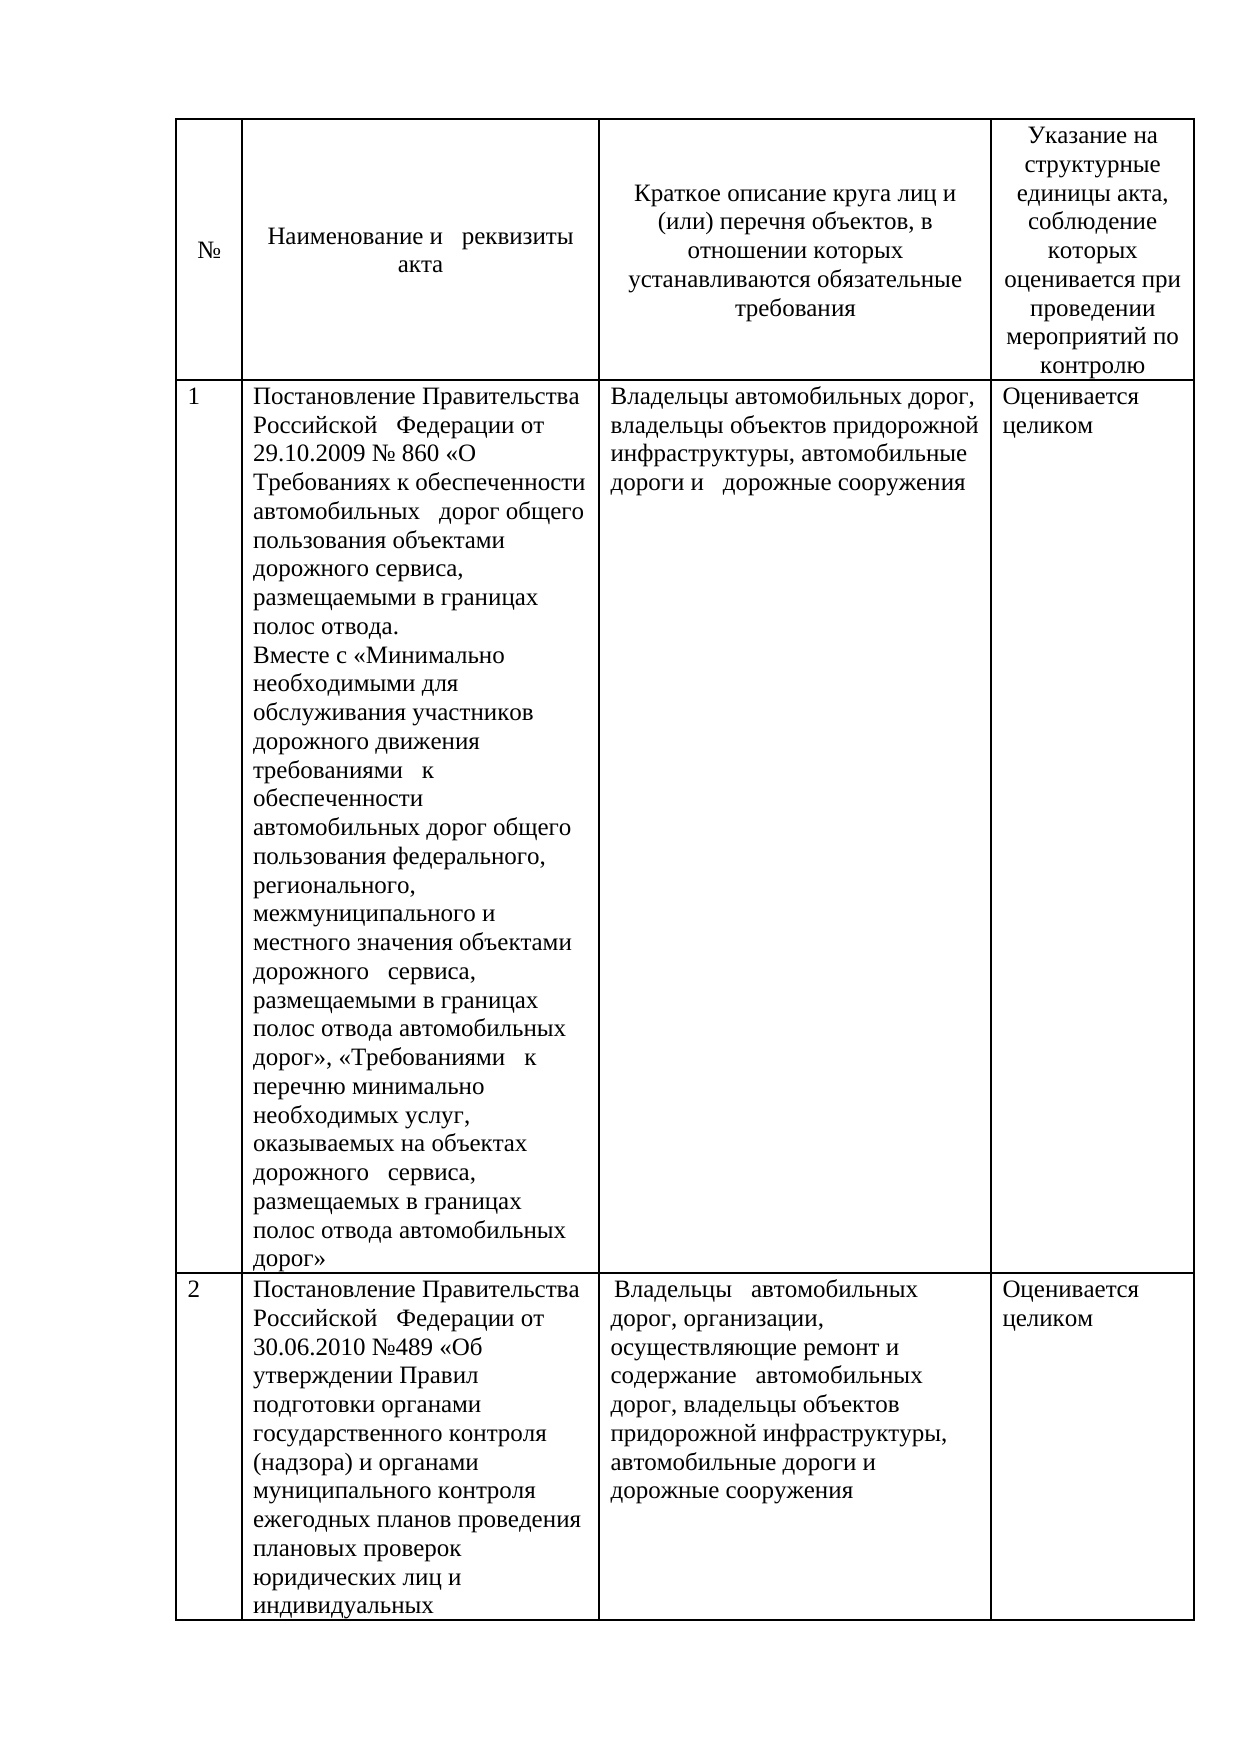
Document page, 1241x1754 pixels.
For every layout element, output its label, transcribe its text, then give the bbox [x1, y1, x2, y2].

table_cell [243, 1274, 598, 1619]
table_cell Постановление Правительства Российской Федерации от 29.10.2009 № 860 «О Требованиях к обеспеченности автомобильных дорог общего пользования объектами дорожного сервиса, размещаемыми в границах полос отвода. Вместе с «Минимально необходимыми для обслуживания участников дорожного движения требованиями к обеспеченности автомобильных дорог общего пользования федерального, регионального, межмуниципального и местного значения объектами дорожного сервиса, размещаемыми в границах полос отвода автомобильных дорог», «Требованиями к перечню минимально необходимых услуг, оказываемых на объектах дорожного сервиса, размещаемых в границах полос отвода автомобильных дорог» [243, 381, 598, 1272]
table_header Указание на структурные единицы акта, соблюдение которых оценивается при проведении мероприятий по контролю [992, 120, 1193, 379]
table_header Краткое описание круга лиц и (или) перечня объектов, в отношении которых устанавливаются обязательные требования [600, 120, 990, 379]
table_cell Владельцы автомобильных дорог, владельцы объектов придорожной инфраструктуры, автомобильные дороги и дорожные сооружения [600, 381, 990, 1272]
table_cell 2 [177, 1274, 241, 1619]
table_cell Оценивается целиком [992, 381, 1193, 1272]
table_cell Оценивается целиком [992, 1274, 1193, 1619]
table_header № [177, 120, 241, 379]
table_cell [600, 1274, 990, 1619]
table_header Наименование и реквизиты акта [243, 120, 598, 379]
table_cell 1 [177, 381, 241, 1272]
